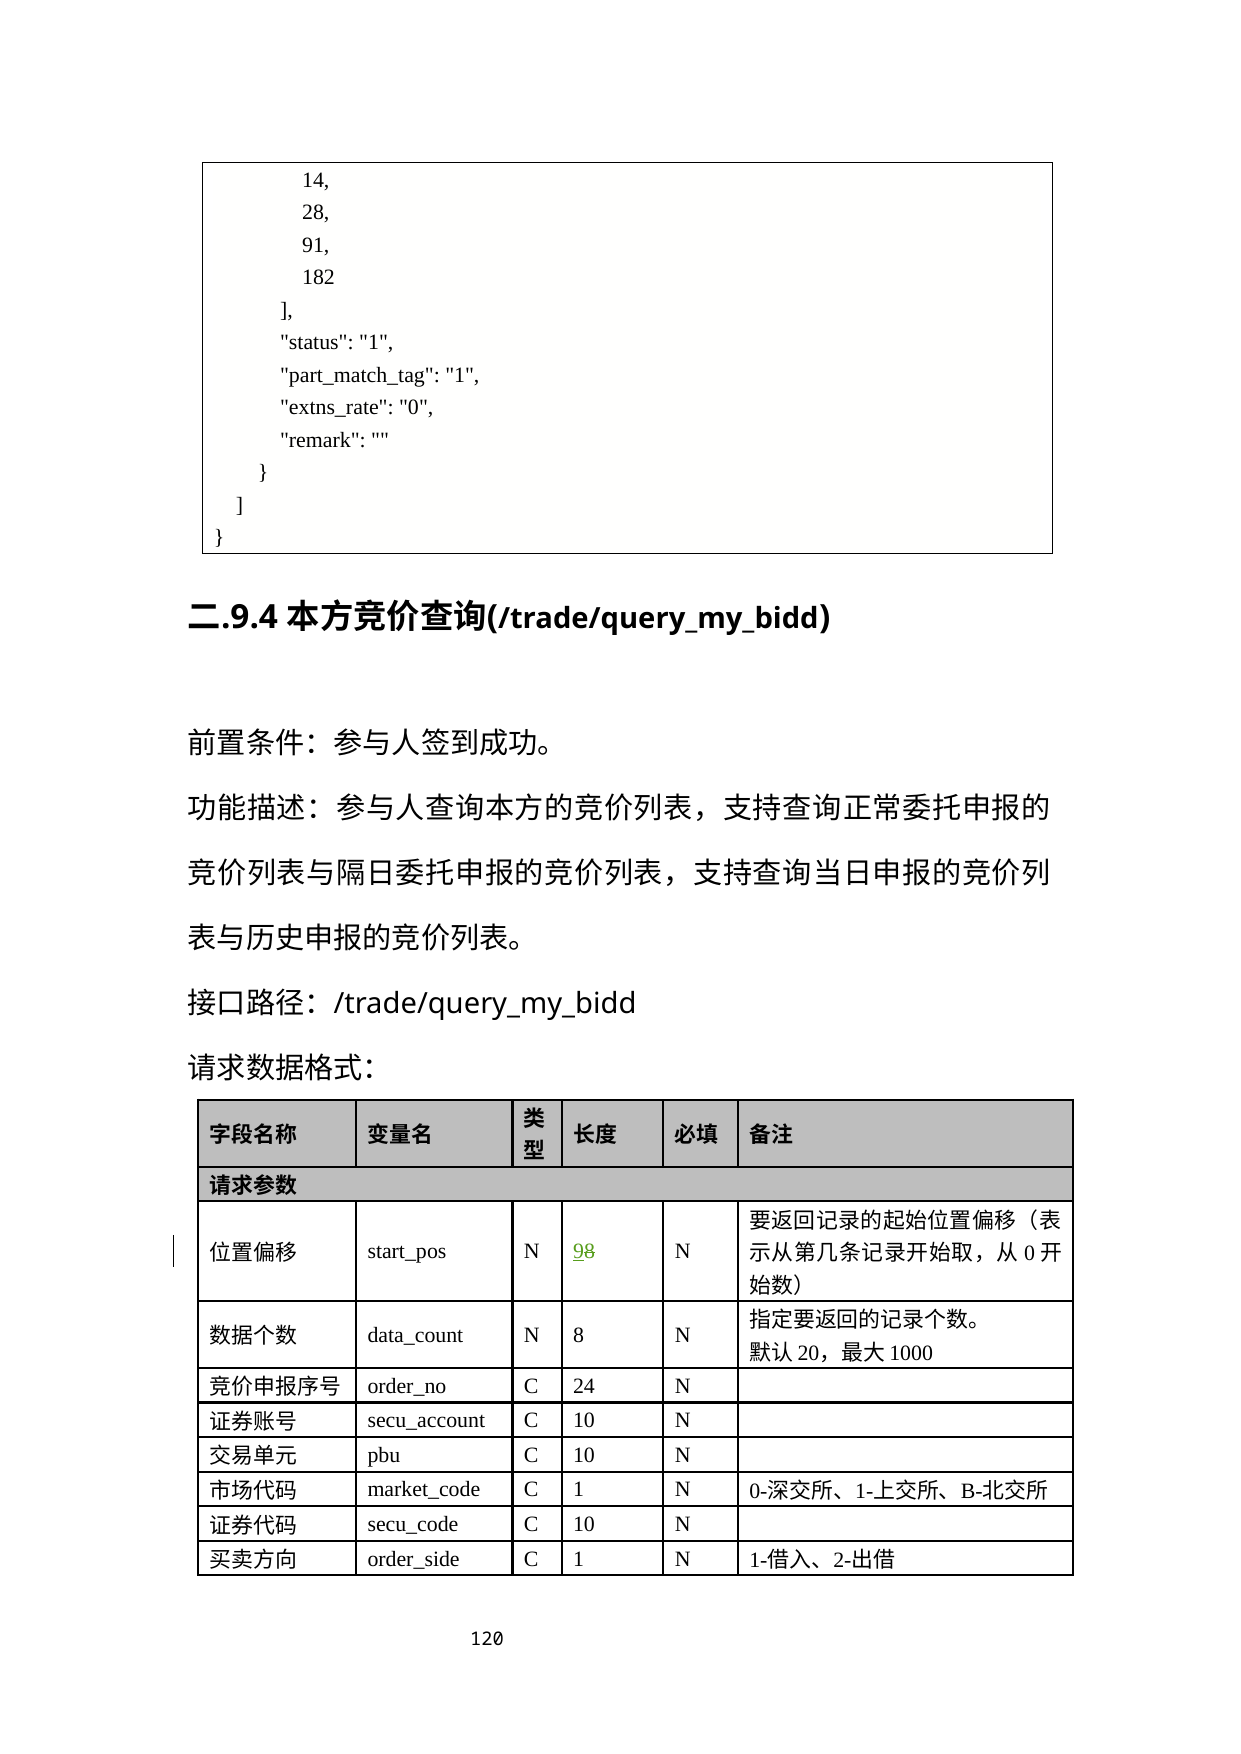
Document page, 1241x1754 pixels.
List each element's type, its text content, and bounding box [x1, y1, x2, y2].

text 接口路径：/trade/query_my_bidd [187, 968, 1053, 1033]
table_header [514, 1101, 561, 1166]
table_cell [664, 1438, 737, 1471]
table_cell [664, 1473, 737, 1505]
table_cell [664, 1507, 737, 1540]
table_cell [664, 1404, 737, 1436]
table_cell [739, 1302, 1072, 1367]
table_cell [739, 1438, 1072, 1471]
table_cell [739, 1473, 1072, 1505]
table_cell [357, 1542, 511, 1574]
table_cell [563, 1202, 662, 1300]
subtitle 本方竞价查询(/trade/query_my_bidd) [187, 581, 1053, 646]
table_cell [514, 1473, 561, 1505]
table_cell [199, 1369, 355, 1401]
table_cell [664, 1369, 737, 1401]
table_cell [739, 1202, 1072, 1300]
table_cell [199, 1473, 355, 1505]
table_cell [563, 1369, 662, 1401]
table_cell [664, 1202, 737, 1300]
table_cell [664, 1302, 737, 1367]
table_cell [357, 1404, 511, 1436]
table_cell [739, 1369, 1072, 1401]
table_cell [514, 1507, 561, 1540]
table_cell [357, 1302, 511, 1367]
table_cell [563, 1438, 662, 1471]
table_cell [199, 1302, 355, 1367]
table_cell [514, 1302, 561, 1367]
text 请求数据格式： [187, 1033, 1053, 1098]
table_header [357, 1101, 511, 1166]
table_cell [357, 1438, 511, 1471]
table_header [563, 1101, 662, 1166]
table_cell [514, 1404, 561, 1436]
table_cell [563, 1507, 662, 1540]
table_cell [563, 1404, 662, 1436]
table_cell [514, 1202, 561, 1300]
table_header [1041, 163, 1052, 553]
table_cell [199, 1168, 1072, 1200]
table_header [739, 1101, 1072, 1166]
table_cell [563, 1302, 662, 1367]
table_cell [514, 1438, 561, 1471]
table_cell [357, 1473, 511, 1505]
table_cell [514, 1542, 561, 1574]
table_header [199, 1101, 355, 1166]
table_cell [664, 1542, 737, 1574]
text 前置条件：参与人签到成功。 [187, 708, 1053, 773]
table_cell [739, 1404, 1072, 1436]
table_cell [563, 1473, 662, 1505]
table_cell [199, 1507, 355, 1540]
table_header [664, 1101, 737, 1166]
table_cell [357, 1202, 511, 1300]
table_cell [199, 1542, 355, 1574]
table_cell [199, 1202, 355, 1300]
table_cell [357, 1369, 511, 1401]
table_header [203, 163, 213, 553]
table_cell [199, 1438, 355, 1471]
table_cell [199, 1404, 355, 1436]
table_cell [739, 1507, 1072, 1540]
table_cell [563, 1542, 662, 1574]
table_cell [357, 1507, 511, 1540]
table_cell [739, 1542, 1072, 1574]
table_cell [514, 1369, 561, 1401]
text 功能描述：参与人查询本方的竞价列表，支持查询正常委托申报的竞价列表与隔日委托申报的竞价列表，支持查询当日申报的竞价列表与历史申报的竞价列表。 [187, 773, 1053, 968]
